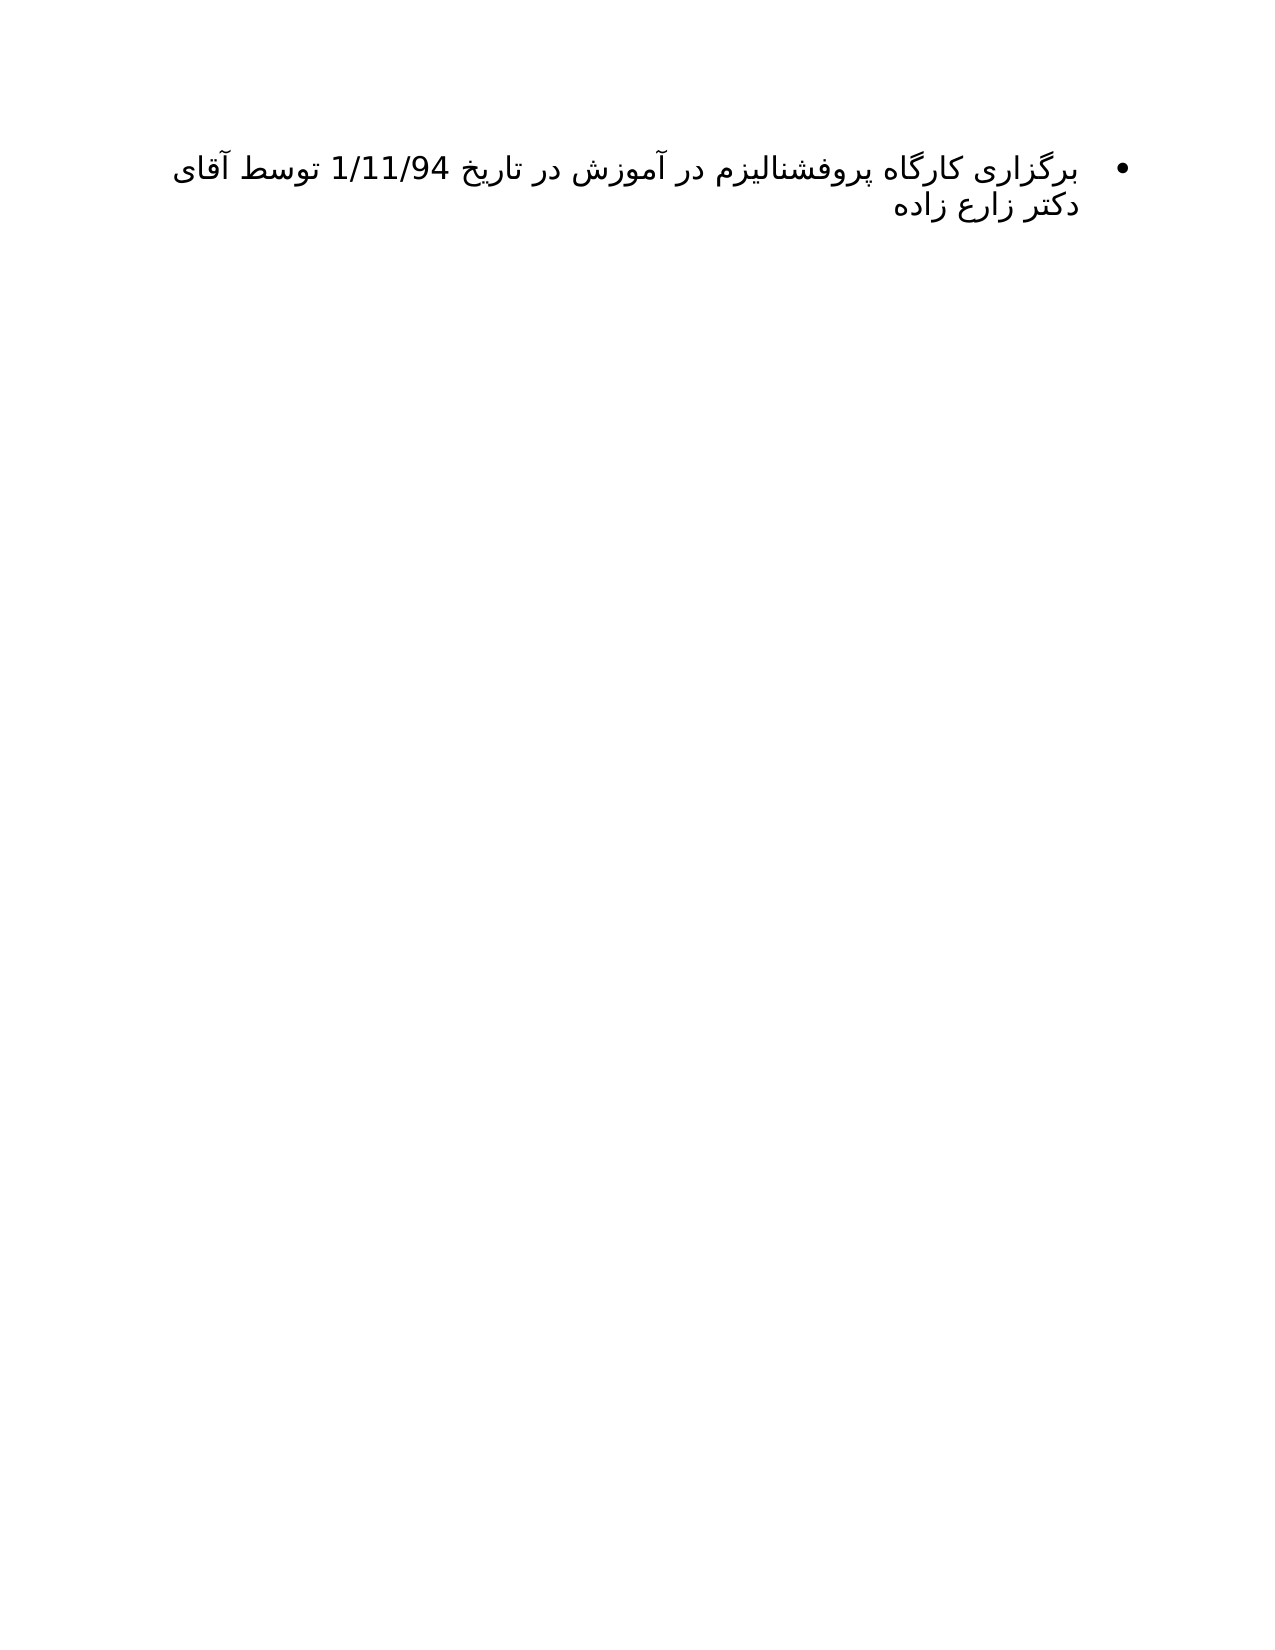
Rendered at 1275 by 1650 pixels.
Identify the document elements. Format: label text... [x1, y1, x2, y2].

list برگزاری کارگاه پروفشنالیزم در آموزش در تاریخ 1/11/94 توسط آقای دکتر زارع زاده [150, 150, 1117, 223]
